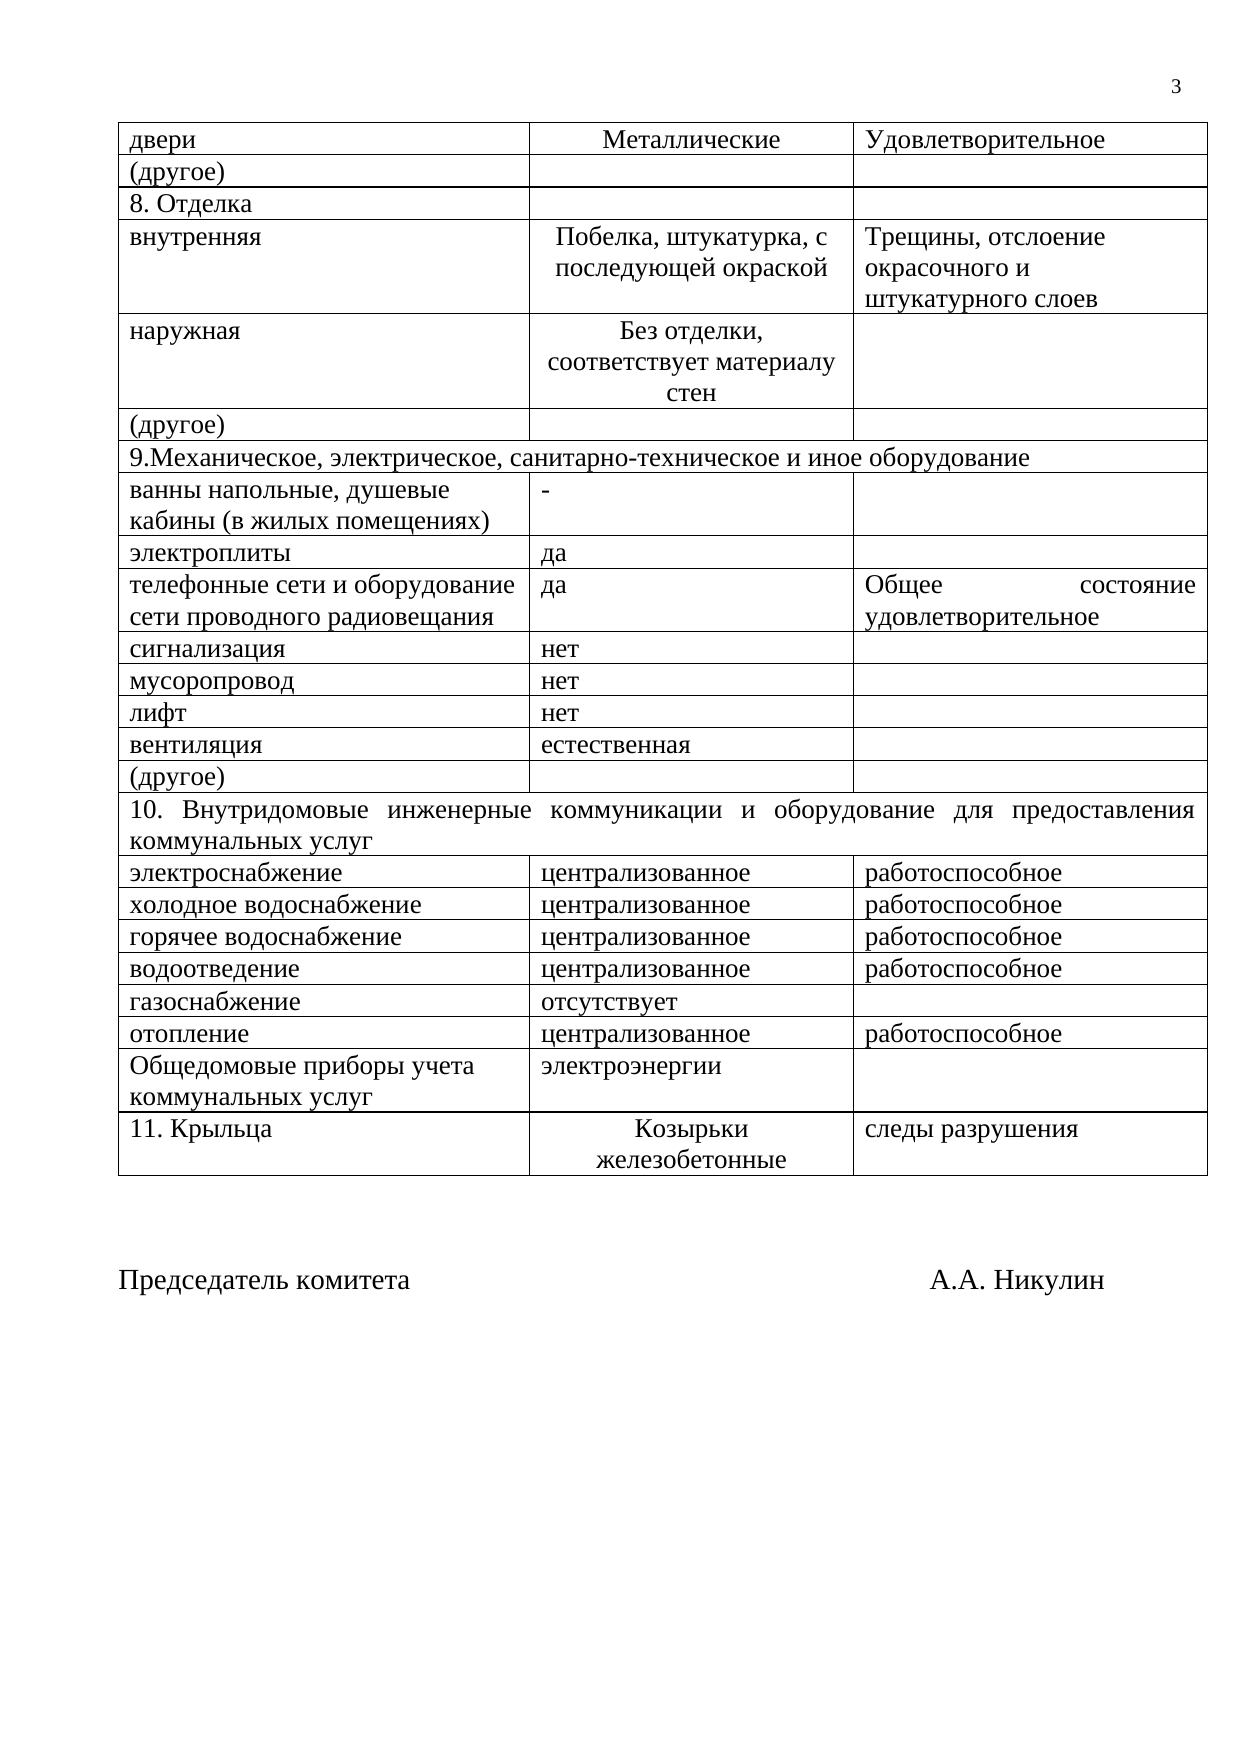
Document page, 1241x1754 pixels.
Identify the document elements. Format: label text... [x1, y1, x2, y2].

table_cell [854, 632, 1207, 663]
table_cell горячее водоснабжение [119, 920, 529, 952]
table_cell [530, 188, 853, 218]
table_cell [854, 314, 1207, 407]
table_cell наружная [119, 314, 529, 407]
table_cell [530, 761, 853, 792]
table_cell следы разрушения [854, 1113, 1207, 1175]
table_cell централизованное [530, 953, 853, 984]
table_cell электроэнергии [530, 1049, 853, 1111]
table_cell Удовлетворительное [854, 123, 1207, 154]
table_cell - [530, 473, 853, 535]
table_cell централизованное [530, 888, 853, 919]
table_cell нет [530, 696, 853, 727]
text Председатель комитета А.А. Никулин [118, 1262, 1181, 1296]
table_cell внутренняя [119, 220, 529, 313]
table_cell Общее состояние удовлетворительное [854, 569, 1207, 631]
table_cell [854, 985, 1207, 1016]
table_cell лифт [119, 696, 529, 727]
table_cell водоотведение [119, 953, 529, 984]
table_cell (другое) [119, 761, 529, 792]
table_cell работоспособное [854, 953, 1207, 984]
table_cell отсутствует [530, 985, 853, 1016]
table_cell нет [530, 632, 853, 663]
table_cell газоснабжение [119, 985, 529, 1016]
table_cell да [530, 569, 853, 631]
table_cell работоспособное [854, 856, 1207, 887]
table_cell естественная [530, 728, 853, 759]
table_cell [854, 155, 1207, 186]
table_cell [854, 696, 1207, 727]
table_cell вентиляция [119, 728, 529, 759]
table_cell Козырьки железобетонные [530, 1113, 853, 1175]
table_cell холодное водоснабжение [119, 888, 529, 919]
table_cell централизованное [530, 920, 853, 952]
table_cell телефонные сети и оборудование сети проводного радиовещания [119, 569, 529, 631]
table_cell [854, 409, 1207, 440]
table_cell 11. Крыльца [119, 1113, 529, 1175]
table_cell 9.Механическое, электрическое, санитарно-техническое и иное оборудование [119, 441, 1207, 472]
table_cell сигнализация [119, 632, 529, 663]
table_cell Трещины, отслоение окрасочного и штукатурного слоев [854, 220, 1207, 313]
table_cell мусоропровод [119, 664, 529, 695]
table_cell ванны напольные, душевые кабины (в жилых помещениях) [119, 473, 529, 535]
table_cell Без отделки, соответствует материалу стен [530, 314, 853, 407]
table_cell отопление [119, 1017, 529, 1048]
table_cell Общедомовые приборы учета коммунальных услуг [119, 1049, 529, 1111]
table_cell работоспособное [854, 888, 1207, 919]
table_cell централизованное [530, 1017, 853, 1048]
table_cell [854, 664, 1207, 695]
table_cell нет [530, 664, 853, 695]
table_cell электроплиты [119, 536, 529, 567]
table_cell [854, 188, 1207, 218]
table_cell (другое) [119, 155, 529, 186]
table_cell [530, 155, 853, 186]
table_cell двери [119, 123, 529, 154]
table_cell Металлические [530, 123, 853, 154]
table_cell (другое) [119, 409, 529, 440]
table_cell работоспособное [854, 1017, 1207, 1048]
table_cell централизованное [530, 856, 853, 887]
table_cell 10. Внутридомовые инженерные коммуникации и оборудование для предоставления коммунальных услуг [119, 793, 1207, 855]
table_cell [854, 473, 1207, 535]
table_cell [854, 728, 1207, 759]
table_cell [854, 761, 1207, 792]
table_cell да [530, 536, 853, 567]
table_cell работоспособное [854, 920, 1207, 952]
table_cell Побелка, штукатурка, с последующей окраской [530, 220, 853, 313]
table_cell [854, 1049, 1207, 1111]
table_cell [854, 536, 1207, 567]
table_cell электроснабжение [119, 856, 529, 887]
table_cell 8. Отделка [119, 188, 529, 218]
table_cell [530, 409, 853, 440]
